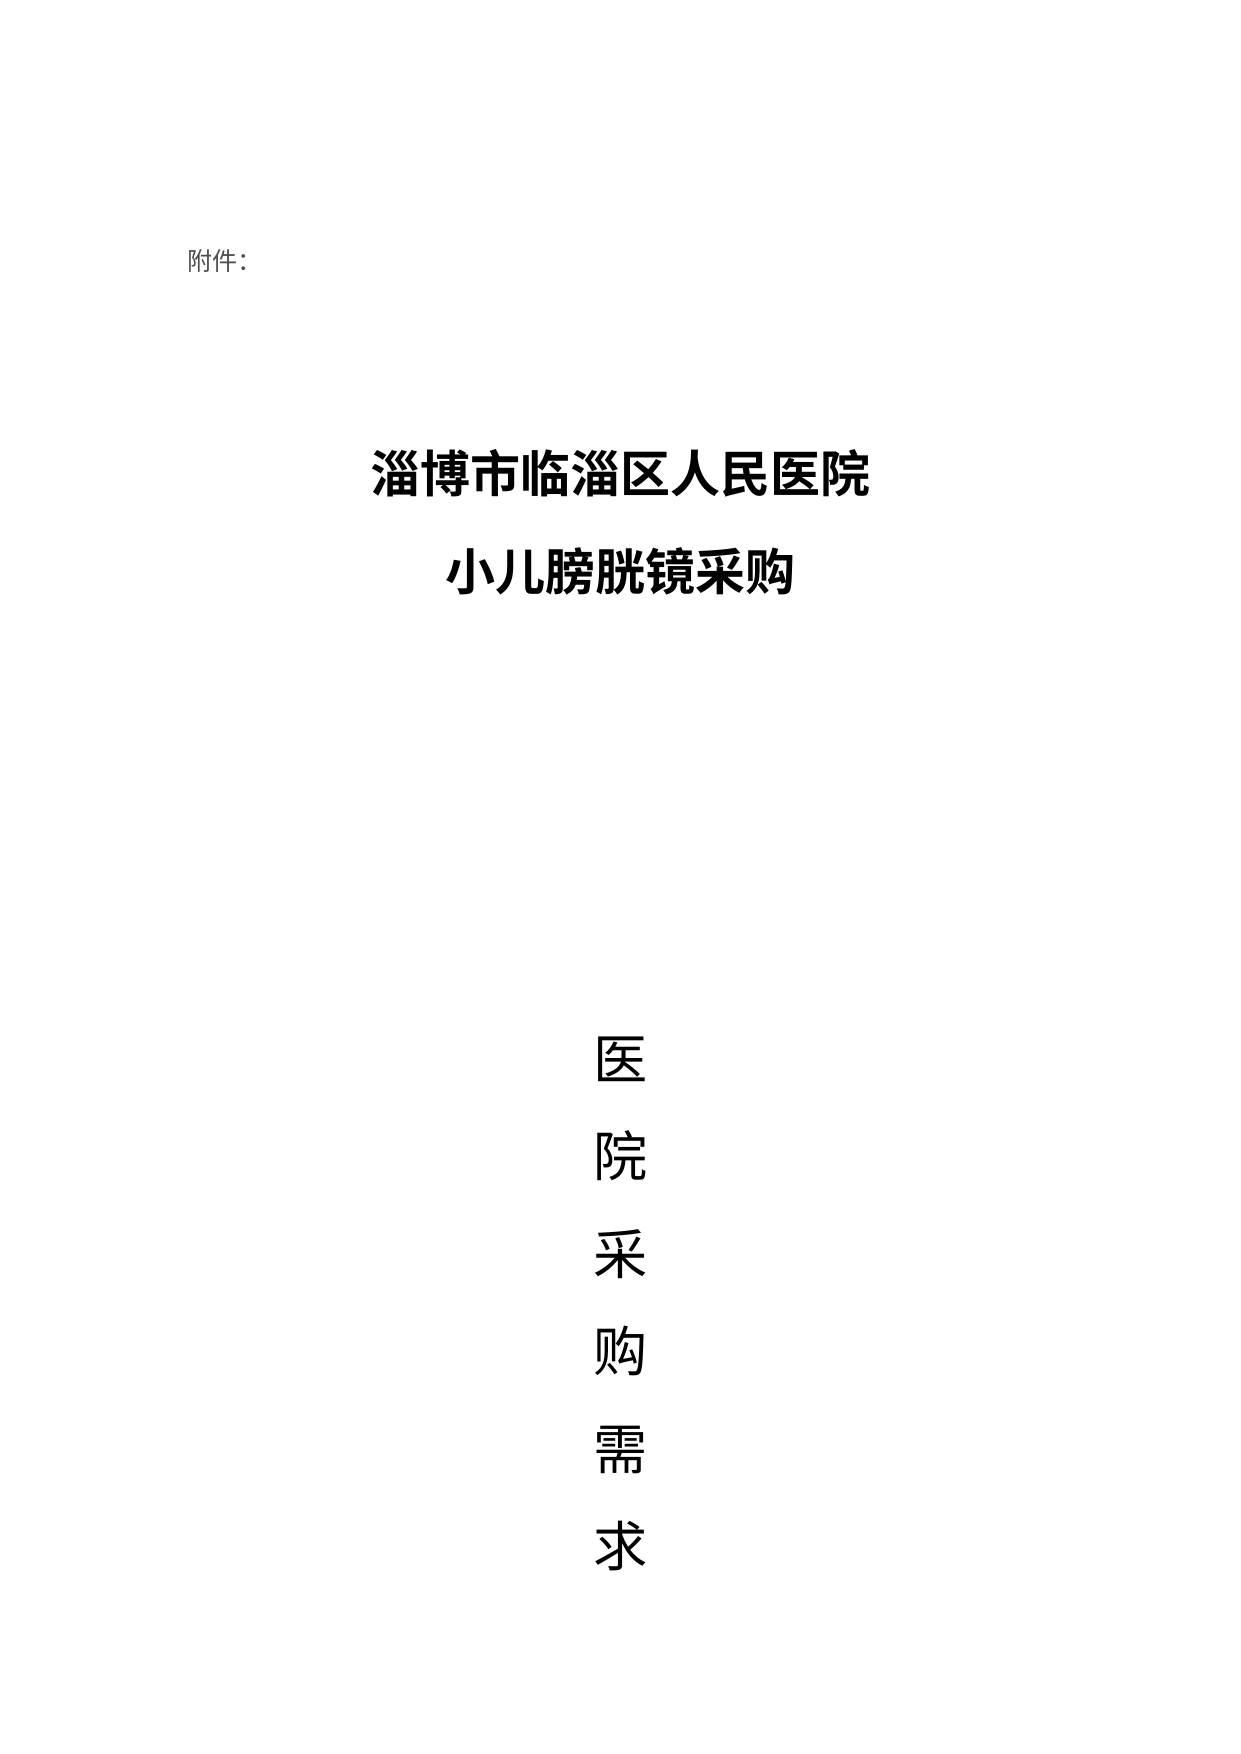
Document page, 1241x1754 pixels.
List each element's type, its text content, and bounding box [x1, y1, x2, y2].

text 购 [187, 1299, 1053, 1397]
text 附件： [187, 227, 1053, 292]
text 淄博市临淄区人民医院 [187, 422, 1053, 519]
text 采 [187, 1202, 1053, 1299]
text 小儿膀胱镜采购 [187, 519, 1053, 617]
text 需 [187, 1397, 1053, 1494]
text 求 [187, 1494, 1053, 1592]
text 医 [187, 1007, 1053, 1104]
text 院 [187, 1104, 1053, 1202]
